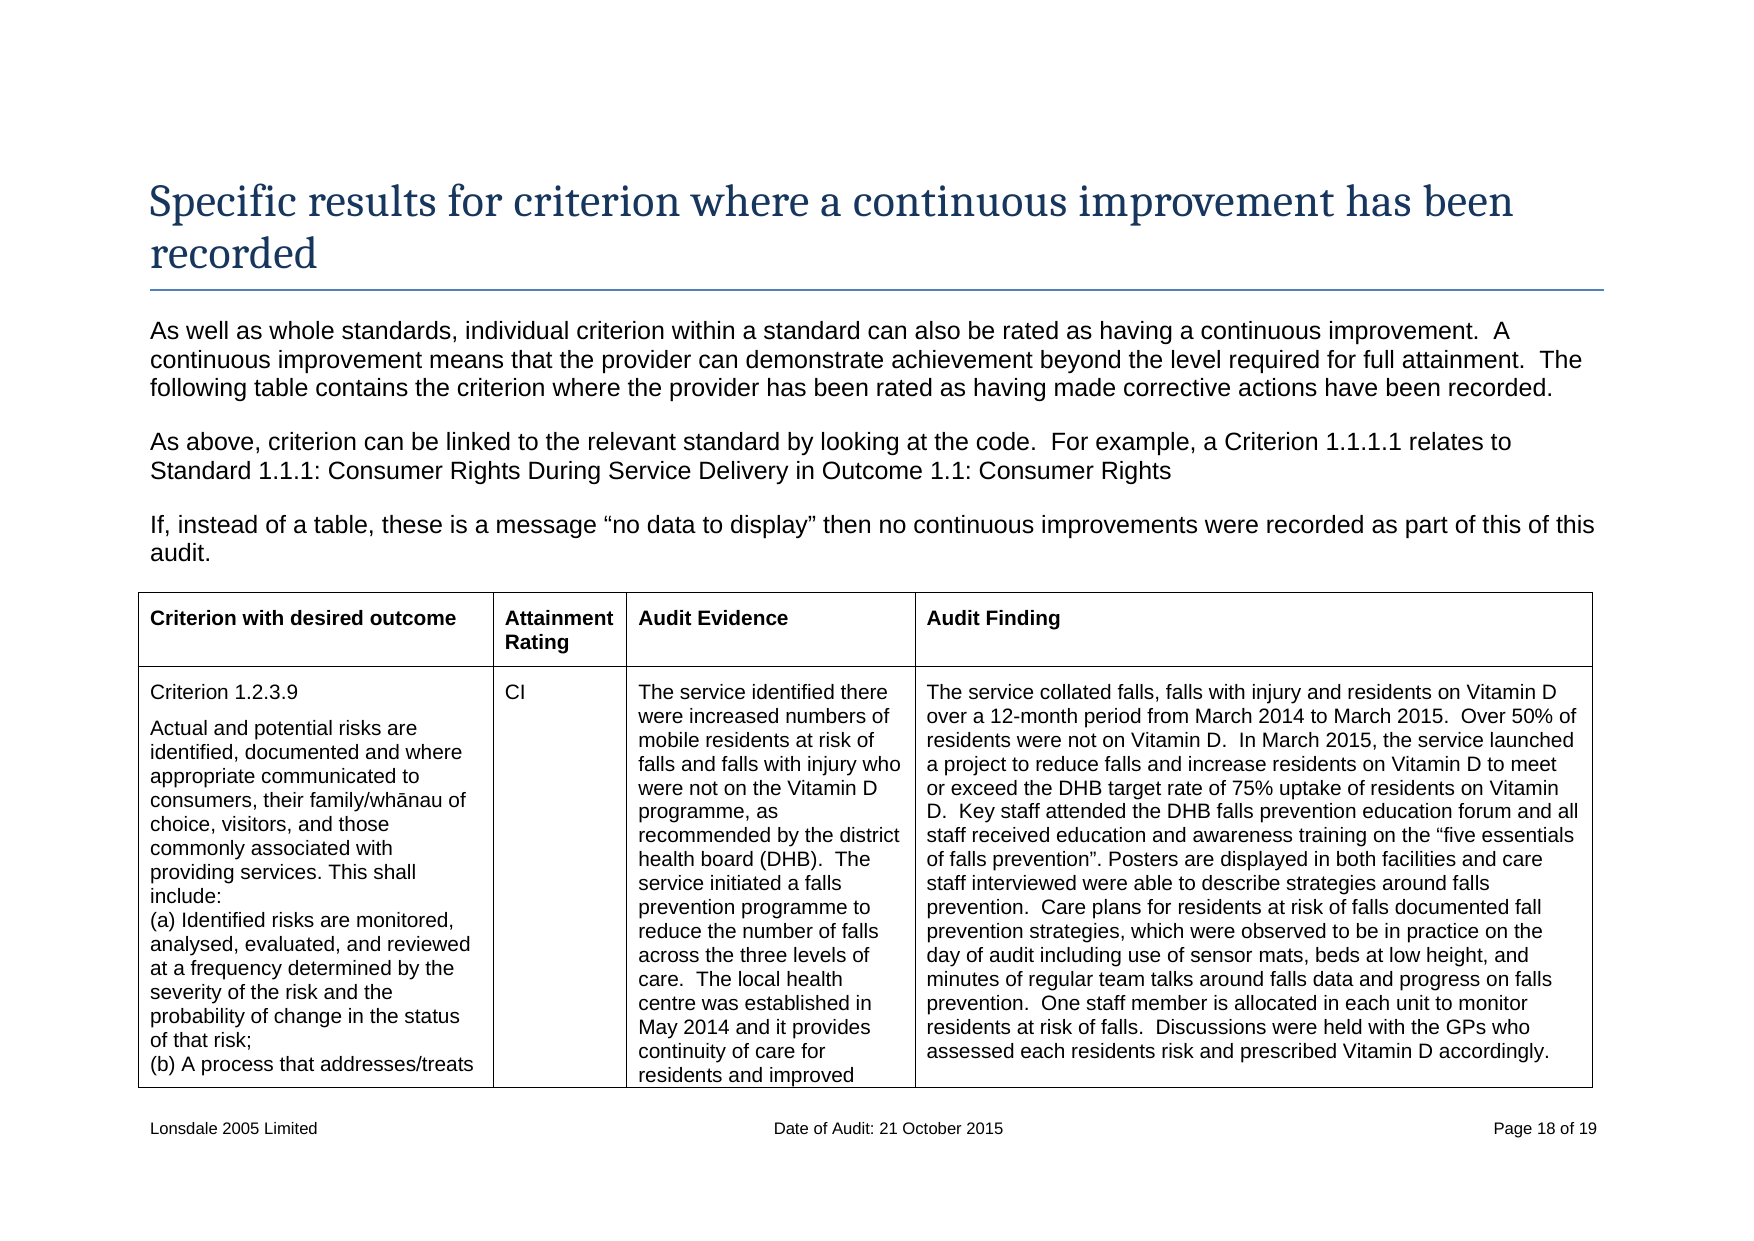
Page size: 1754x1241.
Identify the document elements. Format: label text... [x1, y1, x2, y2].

table_header Audit Evidence [627, 593, 915, 666]
subtitle Specific results for criterion where a continuous improvement has been recorded [150, 175, 1604, 289]
text As well as whole standards, individual criterion within a standard can also be rated as having a continuous improvement. A continuous improvement means that the provider can demonstrate achievement beyond the level required for full attainment. The following table contains the criterion where the provider has been rated as having made corrective actions have been recorded. [150, 316, 1604, 402]
text If, instead of a table, these is a message “no data to display” then no continuous improvements were recorded as part of this of this audit. [150, 509, 1604, 567]
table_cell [916, 667, 1592, 1087]
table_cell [139, 667, 493, 1087]
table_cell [627, 667, 915, 1087]
text As above, criterion can be linked to the relevant standard by looking at the code. For example, a Criterion 1.1.1.1 relates to Standard 1.1.1: Consumer Rights During Service Delivery in Outcome 1.1: Consumer Rights [150, 427, 1604, 484]
table_header Audit Finding [916, 593, 1592, 666]
table_header Attainment Rating [494, 593, 626, 666]
table_header Criterion with desired outcome [139, 593, 493, 666]
table_cell CI [494, 667, 626, 1087]
